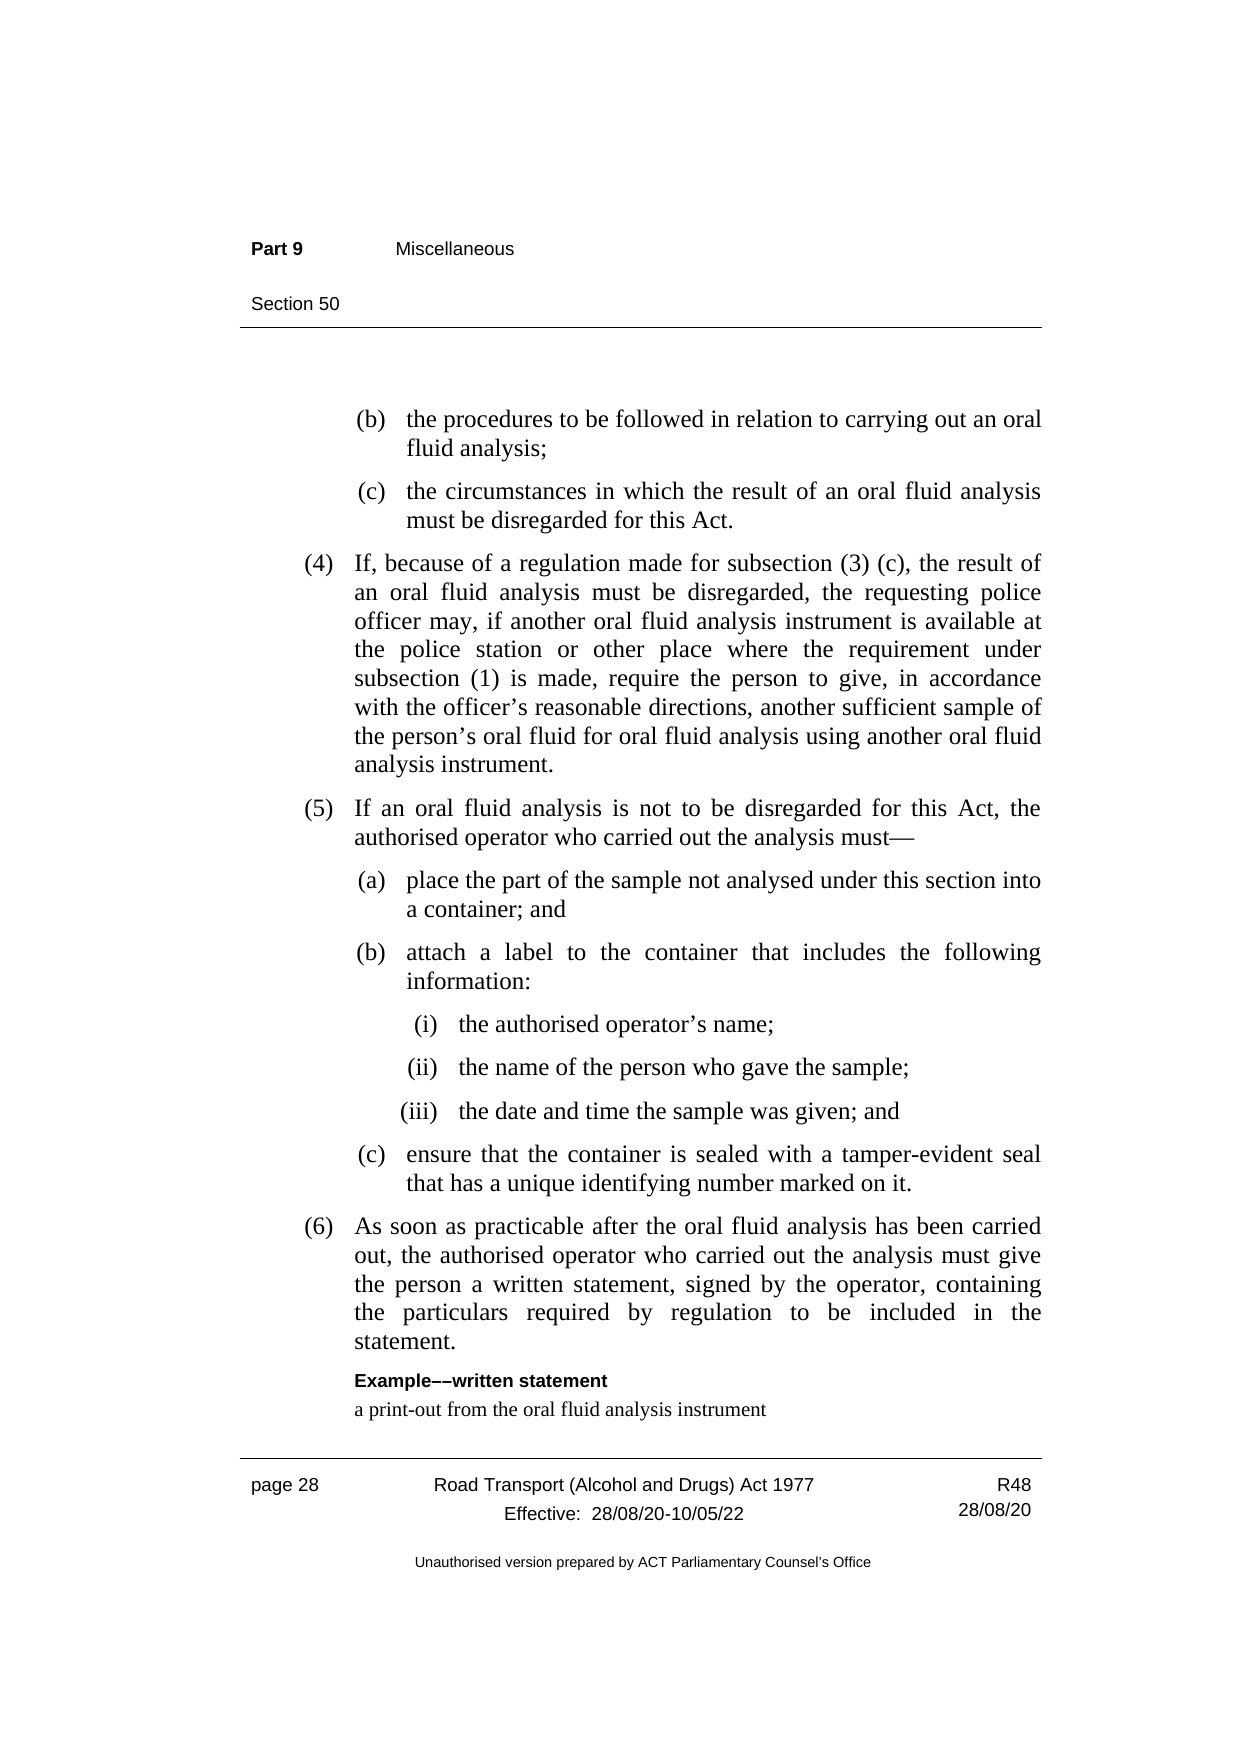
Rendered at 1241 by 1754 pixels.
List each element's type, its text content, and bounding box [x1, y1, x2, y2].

text (4) If, because of a regulation made for subsection (3) (c), the result of an oral fluid analysis must be disregarded, the requesting police officer may, if another oral fluid analysis instrument is available at the police station or other place where the requirement under subsection (1) is made, require the person to give, in accordance with the officer’s reasonable directions, another sufficient sample of the person’s oral fluid for oral fluid analysis using another oral fluid analysis instrument. [239, 548, 1042, 778]
text a print-out from the oral fluid analysis instrument [354, 1397, 1042, 1421]
text (b) the procedures to be followed in relation to carrying out an oral fluid analysis; [239, 404, 1042, 462]
text (b) attach a label to the container that includes the following information: [239, 937, 1042, 994]
text (i) the authorised operator’s name; [239, 1009, 1042, 1038]
text (c) the circumstances in which the result of an oral fluid analysis must be disregarded for this Act. [239, 476, 1042, 534]
text (ii) the name of the person who gave the sample; [239, 1052, 1042, 1081]
text (iii) the date and time the sample was given; and [239, 1096, 1042, 1124]
text (a) place the part of the sample not analysed under this section into a container; and [239, 865, 1042, 922]
text (c) ensure that the container is sealed with a tamper-evident seal that has a unique identifying number marked on it. [239, 1139, 1042, 1197]
text Example––written statement [354, 1369, 1042, 1391]
text (5) If an oral fluid analysis is not to be disregarded for this Act, the authorised operator who carried out the analysis must— [239, 793, 1042, 850]
text (6) As soon as practicable after the oral fluid analysis has been carried out, the authorised operator who carried out the analysis must give the person a written statement, signed by the operator, containing the particulars required by regulation to be included in the statement. [239, 1211, 1042, 1355]
